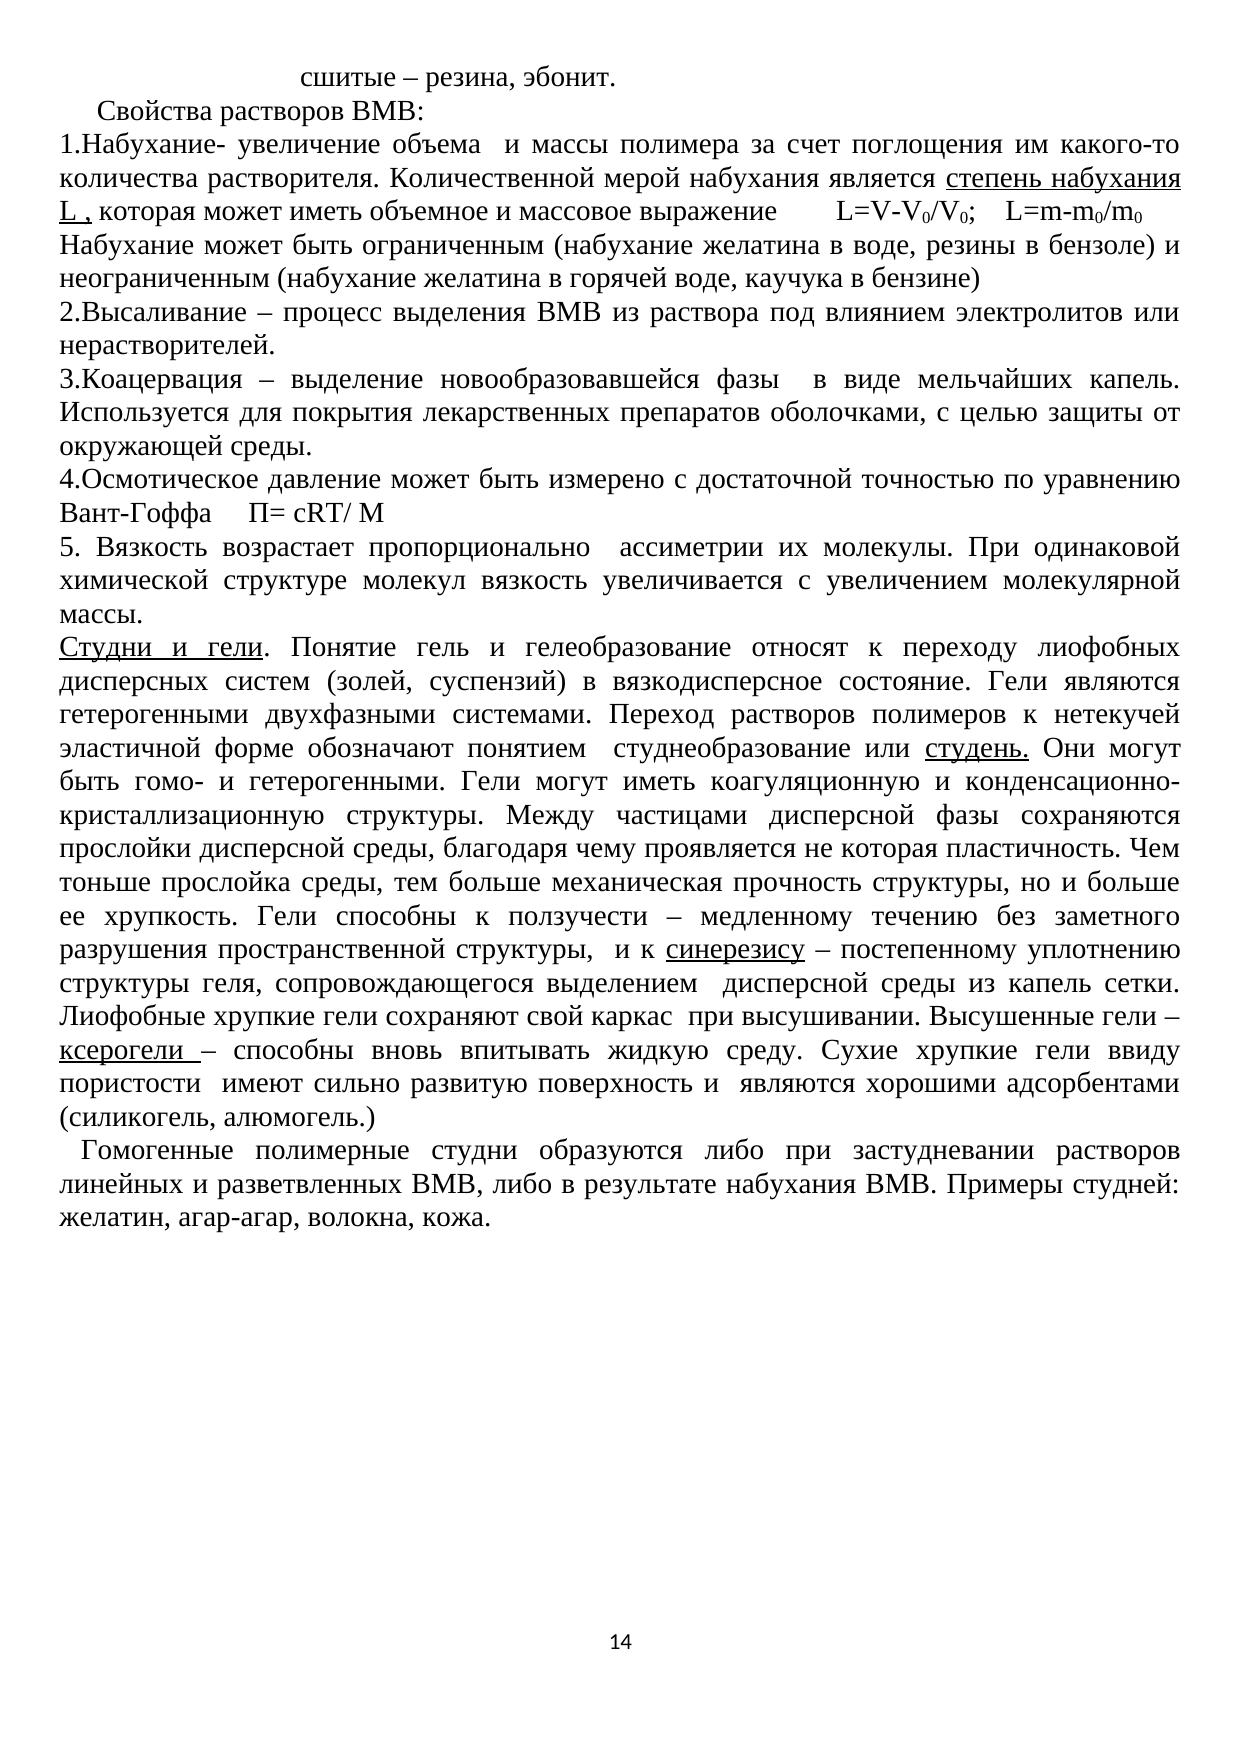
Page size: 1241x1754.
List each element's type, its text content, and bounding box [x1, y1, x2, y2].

text 2.Высаливание – процесс выделения ВМВ из раствора под влиянием электролитов или нерастворителей. [59, 294, 1181, 361]
text Гомогенные полимерные студни образуются либо при застудневании растворов линейных и разветвленных ВМВ, либо в результате набухания ВМВ. Примеры студней: желатин, агар-агар, волокна, кожа. [59, 1132, 1181, 1233]
text 1.Набухание- увеличение объема и массы полимера за счет поглощения им какого-то количества растворителя. Количественной мерой набухания является степень набухания L , которая может иметь объемное и массовое выражение L=V-V0/V0; L=m-m0/m0 [59, 126, 1181, 227]
text Свойства растворов ВМВ: [59, 93, 1181, 126]
text 4.Осмотическое давление может быть измерено с достаточной точностью по уравнению Вант-Гоффа П= cRТ/ М [59, 462, 1181, 529]
text Набухание может быть ограниченным (набухание желатина в воде, резины в бензоле) и неограниченным (набухание желатина в горячей воде, каучука в бензине) [59, 227, 1181, 294]
text 5. Вязкость возрастает пропорционально ассиметрии их молекулы. При одинаковой химической структуре молекул вязкость увеличивается с увеличением молекулярной массы. [59, 529, 1181, 629]
text 3.Коацервация – выделение новообразовавшейся фазы в виде мельчайших капель. Используется для покрытия лекарственных препаратов оболочками, с целью защиты от окружающей среды. [59, 361, 1181, 462]
text сшитые – резина, эбонит. [59, 59, 1181, 93]
text Студни и гели. Понятие гель и гелеобразование относят к переходу лиофобных дисперсных систем (золей, суспензий) в вязкодисперсное состояние. Гели являются гетерогенными двухфазными системами. Переход растворов полимеров к нетекучей эластичной форме обозначают понятием студнеобразование или студень. Они могут быть гомо- и гетерогенными. Гели могут иметь коагуляционную и конденсационно-кристаллизационную структуры. Между частицами дисперсной фазы сохраняются прослойки дисперсной среды, благодаря чему проявляется не которая пластичность. Чем тоньше прослойка среды, тем больше механическая прочность структуры, но и больше ее хрупкость. Гели способны к ползучести – медленному течению без заметного разрушения пространственной структуры, и к синерезису – постепенному уплотнению структуры геля, сопровождающегося выделением дисперсной среды из капель сетки. Лиофобные хрупкие гели сохраняют свой каркас при высушивании. Высушенные гели –ксерогели – способны вновь впитывать жидкую среду. Сухие хрупкие гели ввиду пористости имеют сильно развитую поверхность и являются хорошими адсорбентами (силикогель, алюмогель.) [59, 629, 1181, 1132]
